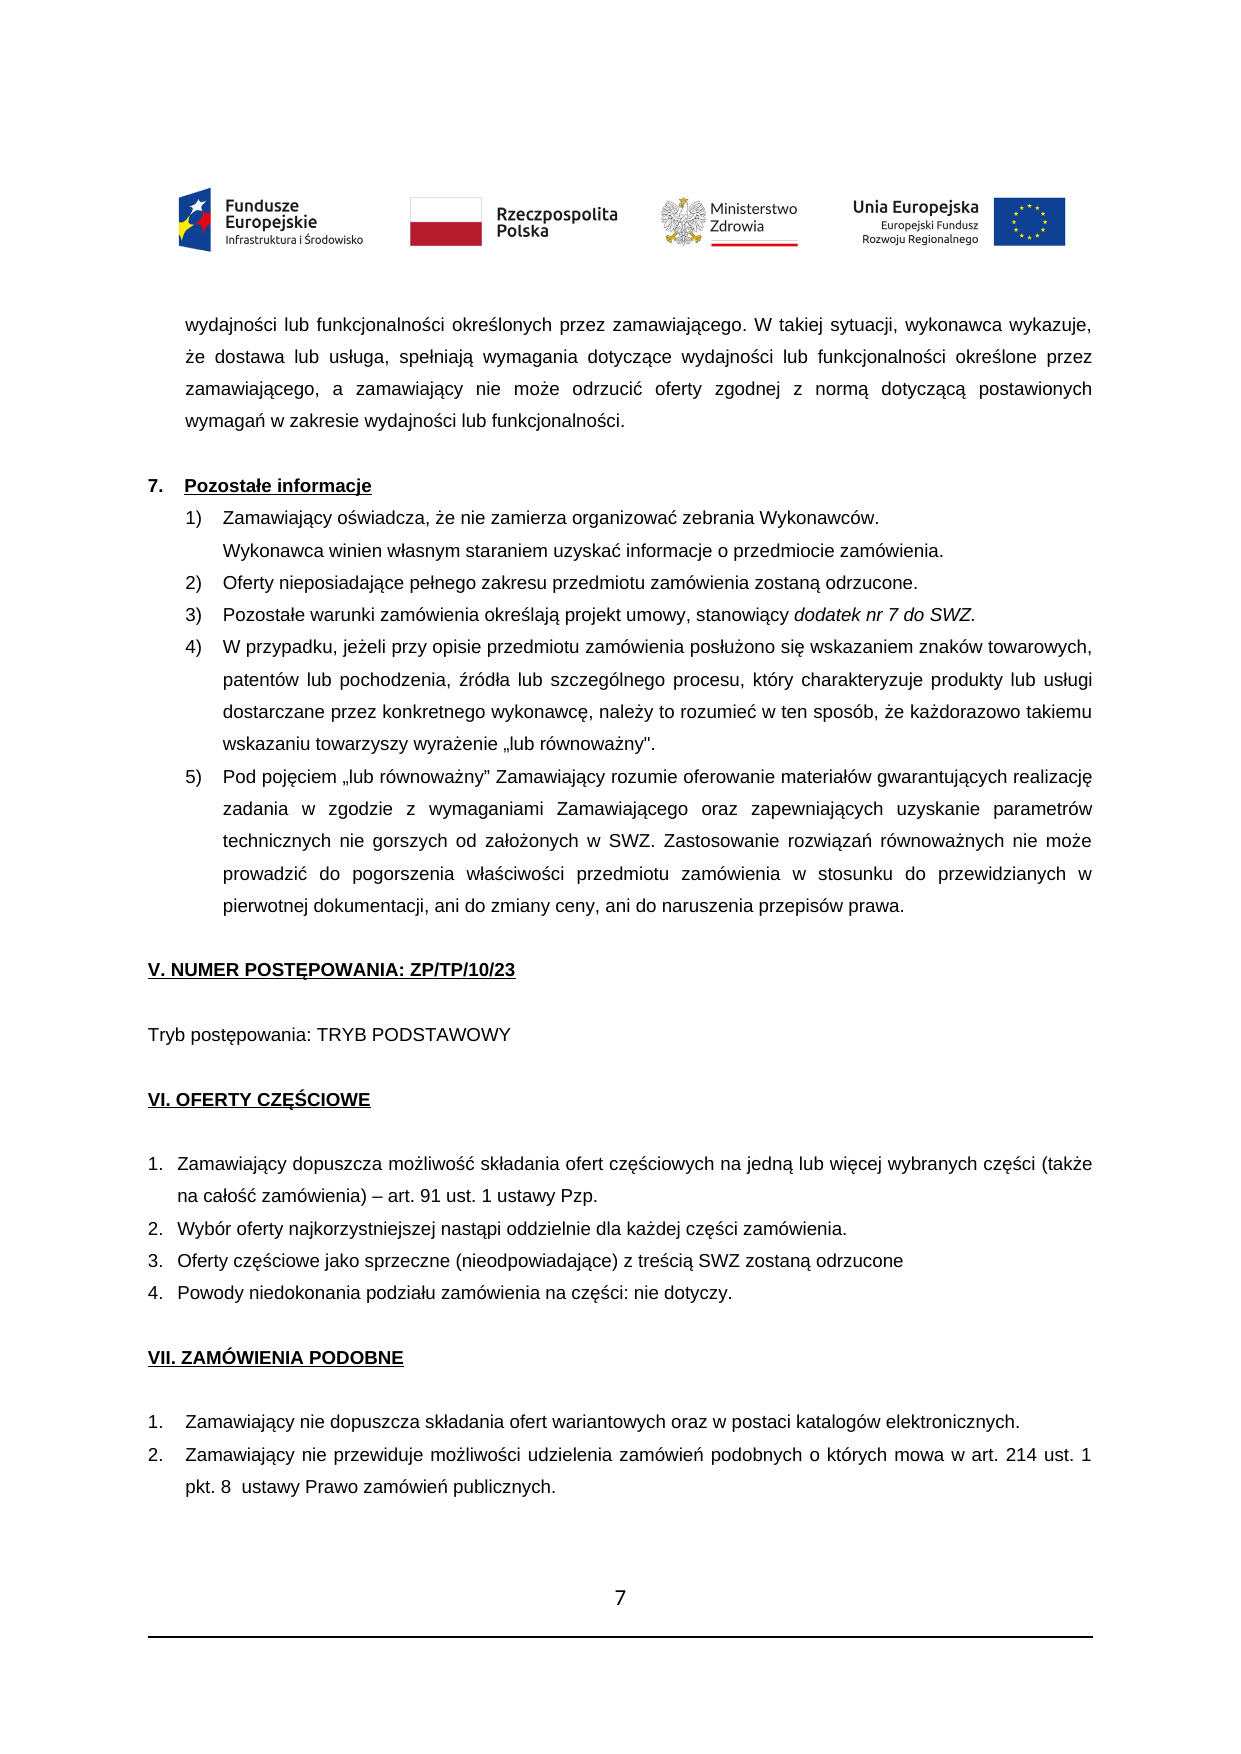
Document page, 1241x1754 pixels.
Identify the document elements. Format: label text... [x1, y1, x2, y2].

list Zamawiający nie przewiduje możliwości udzielenia zamówień podobnych o których mowa w art. 214 ust. 1 pkt. 8 ustawy Prawo zamówień publicznych. [148, 1443, 1093, 1497]
list Wykonawca winien własnym staraniem uzyskać informacje o przedmiocie zamówienia. [223, 539, 1093, 561]
list Zamawiający dopuszcza możliwość składania ofert częściowych na jedną lub więcej wybranych części (także na całość zamówienia) – art. 91 ust. 1 ustawy Pzp. [148, 1153, 1093, 1207]
list 7. Pozostałe informacje [148, 475, 1093, 496]
list Zamawiający oświadcza, że nie zamierza organizować zebrania Wykonawców. [185, 507, 1093, 529]
text VI. OFERTY CZĘŚCIOWE [148, 1088, 1093, 1110]
text V. NUMER POSTĘPOWANIA: ZP/TP/10/23 [148, 959, 1093, 981]
list Oferty częściowe jako sprzeczne (nieodpowiadające) z treścią SWZ zostaną odrzucone [148, 1250, 1093, 1271]
list Wybór oferty najkorzystniejszej nastąpi oddzielnie dla każdej części zamówienia. [148, 1217, 1093, 1239]
list Zamawiający nie dopuszcza składania ofert wariantowych oraz w postaci katalogów elektronicznych. [148, 1411, 1093, 1433]
text Tryb postępowania: TRYB PODSTAWOWY [148, 1024, 1093, 1045]
list Powody niedokonania podziału zamówienia na części: nie dotyczy. [148, 1282, 1093, 1304]
list Pod pojęciem „lub równoważny” Zamawiający rozumie oferowanie materiałów gwarantujących realizację zadania w zgodzie z wymaganiami Zamawiającego oraz zapewniających uzyskanie parametrów technicznych nie gorszych od założonych w SWZ. Zastosowanie rozwiązań równoważnych nie może prowadzić do pogorszenia właściwości przedmiotu zamówienia w stosunku do przewidzianych w pierwotnej dokumentacji, ani do zmiany ceny, ani do naruszenia przepisów prawa. [185, 765, 1093, 916]
list Pozostałe warunki zamówienia określają projekt umowy, stanowiący dodatek nr 7 do SWZ. [185, 604, 1093, 626]
text VII. ZAMÓWIENIA PODOBNE [148, 1347, 1093, 1368]
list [148, 313, 1093, 432]
list W przypadku, jeżeli przy opisie przedmiotu zamówienia posłużono się wskazaniem znaków towarowych, patentów lub pochodzenia, źródła lub szczególnego procesu, który charakteryzuje produkty lub usługi dostarczane przez konkretnego wykonawcę, należy to rozumieć w ten sposób, że każdorazowo takiemu wskazaniu towarzyszy wyrażenie „lub równoważny". [185, 636, 1093, 755]
list Oferty nieposiadające pełnego zakresu przedmiotu zamówienia zostaną odrzucone. [185, 572, 1093, 593]
